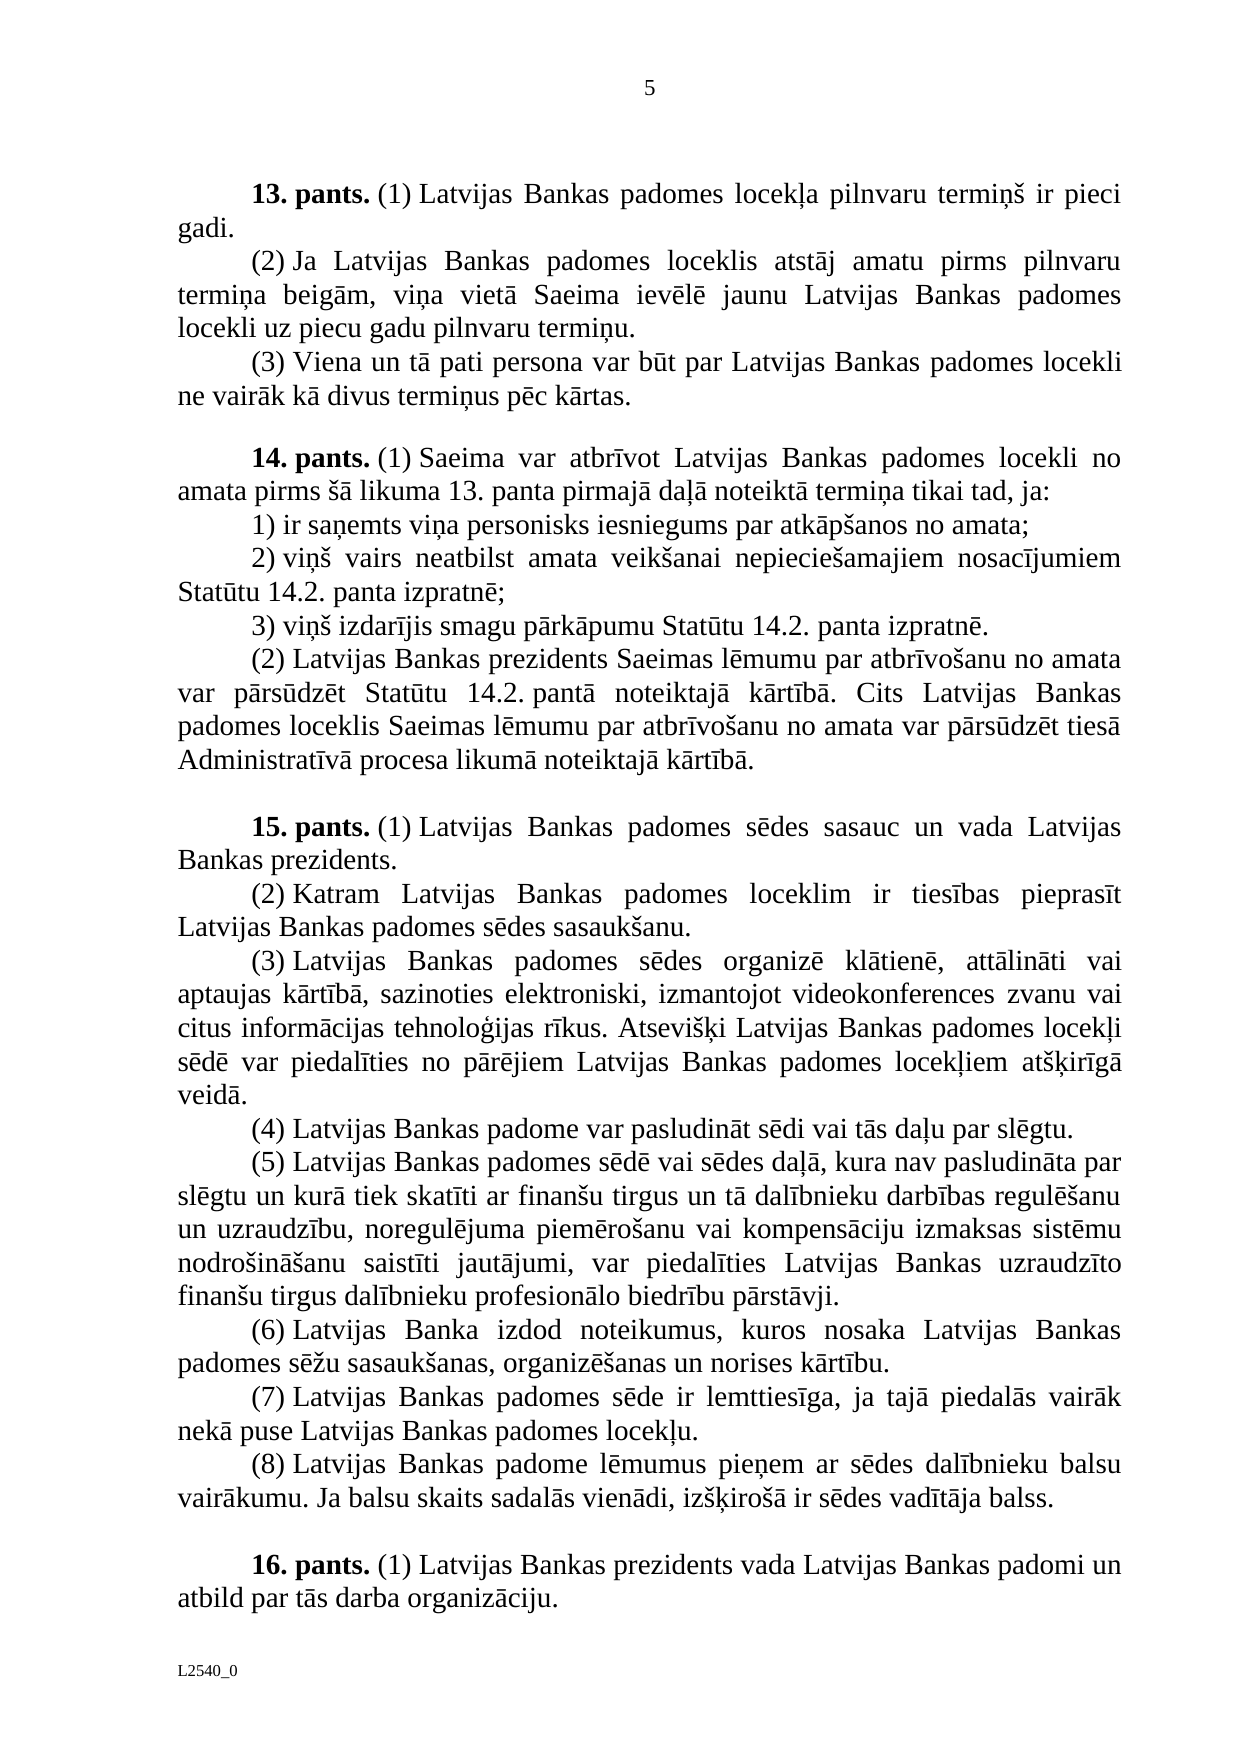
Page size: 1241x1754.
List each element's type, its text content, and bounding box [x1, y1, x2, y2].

text (3) Viena un tā pati persona var būt par Latvijas Bankas padomes locekli ne vairāk kā divus termiņus pēc kārtas. [177, 344, 1122, 411]
text 2) viņš vairs neatbilst amata veikšanai nepieciešamajiem nosacījumiem Statūtu 14.2. panta izpratnē; [177, 541, 1122, 608]
text (4) Latvijas Bankas padome var pasludināt sēdi vai tās daļu par slēgtu. [177, 1111, 1122, 1144]
text 15. pants. (1) Latvijas Bankas padomes sēdes sasauc un vada Latvijas Bankas prezidents. [177, 809, 1122, 876]
text (2) Ja Latvijas Bankas padomes loceklis atstāj amatu pirms pilnvaru termiņa beigām, viņa vietā Saeima ievēlē jaunu Latvijas Bankas padomes locekli uz piecu gadu pilnvaru termiņu. [177, 243, 1122, 344]
text 16. pants. (1) Latvijas Bankas prezidents vada Latvijas Bankas padomi un atbild par tās darba organizāciju. [177, 1547, 1122, 1614]
text (6) Latvijas Banka izdod noteikumus, kuros nosaka Latvijas Bankas padomes sēžu sasaukšanas, organizēšanas un norises kārtību. [177, 1312, 1122, 1379]
text (2) Latvijas Bankas prezidents Saeimas lēmumu par atbrīvošanu no amata var pārsūdzēt Statūtu 14.2. pantā noteiktajā kārtībā. Cits Latvijas Bankas padomes loceklis Saeimas lēmumu par atbrīvošanu no amata var pārsūdzēt tiesā Administratīvā procesa likumā noteiktajā kārtībā. [177, 641, 1122, 775]
text 3) viņš izdarījis smagu pārkāpumu Statūtu 14.2. panta izpratnē. [177, 608, 1122, 641]
text 1) ir saņemts viņa personisks iesniegums par atkāpšanos no amata; [177, 507, 1122, 541]
text (3) Latvijas Bankas padomes sēdes organizē klātienē, attālināti vai aptaujas kārtībā, sazinoties elektroniski, izmantojot videokonferences zvanu vai citus informācijas tehnoloģijas rīkus. Atsevišķi Latvijas Bankas padomes locekļi sēdē var piedalīties no pārējiem Latvijas Bankas padomes locekļiem atšķirīgā veidā. [177, 943, 1122, 1111]
text (7) Latvijas Bankas padomes sēde ir lemttiesīga, ja tajā piedalās vairāk nekā puse Latvijas Bankas padomes locekļu. [177, 1379, 1122, 1446]
text (8) Latvijas Bankas padome lēmumus pieņem ar sēdes dalībnieku balsu vairākumu. Ja balsu skaits sadalās vienādi, izšķirošā ir sēdes vadītāja balss. [177, 1446, 1122, 1513]
text 13. pants. (1) Latvijas Bankas padomes locekļa pilnvaru termiņš ir pieci gadi. [177, 176, 1122, 243]
text 14. pants. (1) Saeima var atbrīvot Latvijas Bankas padomes locekli no amata pirms šā likuma 13. panta pirmajā daļā noteiktā termiņa tikai tad, ja: [177, 440, 1122, 507]
text (2) Katram Latvijas Bankas padomes loceklim ir tiesības pieprasīt Latvijas Bankas padomes sēdes sasaukšanu. [177, 876, 1122, 943]
text (5) Latvijas Bankas padomes sēdē vai sēdes daļā, kura nav pasludināta par slēgtu un kurā tiek skatīti ar finanšu tirgus un tā dalībnieku darbības regulēšanu un uzraudzību, noregulējuma piemērošanu vai kompensāciju izmaksas sistēmu nodrošināšanu saistīti jautājumi, var piedalīties Latvijas Bankas uzraudzīto finanšu tirgus dalībnieku profesionālo biedrību pārstāvji. [177, 1144, 1122, 1312]
